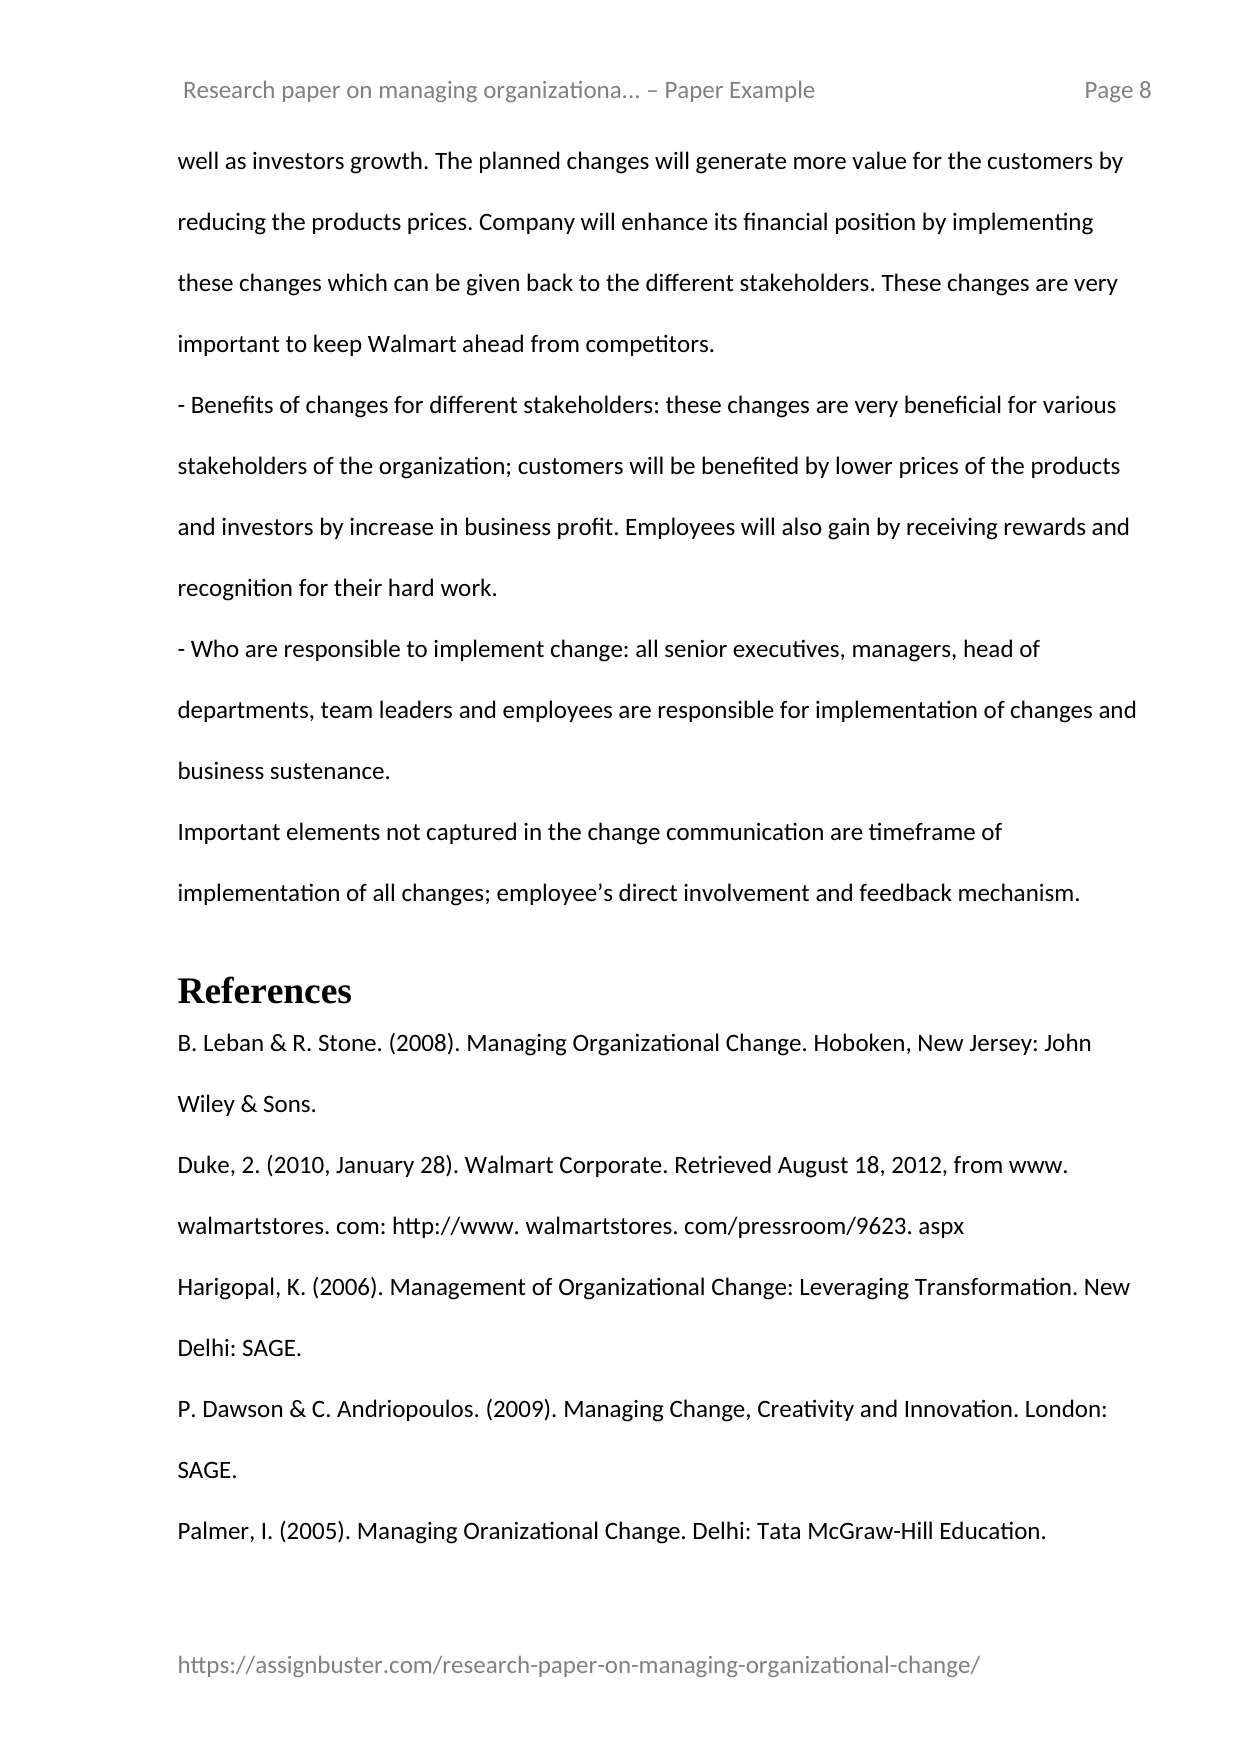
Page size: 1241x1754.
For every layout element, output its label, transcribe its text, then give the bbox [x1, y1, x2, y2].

text B. Leban & R. Stone. (2008). Managing Organizational Change. Hoboken, New Jersey: John Wiley & Sons. Duke, 2. (2010, January 28). Walmart Corporate. Retrieved August 18, 2012, from www. walmartstores. com: http://www. walmartstores. com/pressroom/9623. aspx Harigopal, K. (2006). Management of Organizational Change: Leveraging Transformation. New Delhi: SAGE. P. Dawson & C. Andriopoulos. (2009). Managing Change, Creativity and Innovation. London: SAGE. Palmer, I. (2005). Managing Oranizational Change. Delhi: Tata McGraw-Hill Education. [177, 1027, 1152, 1546]
subtitle References [177, 968, 1152, 1011]
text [177, 145, 1152, 908]
